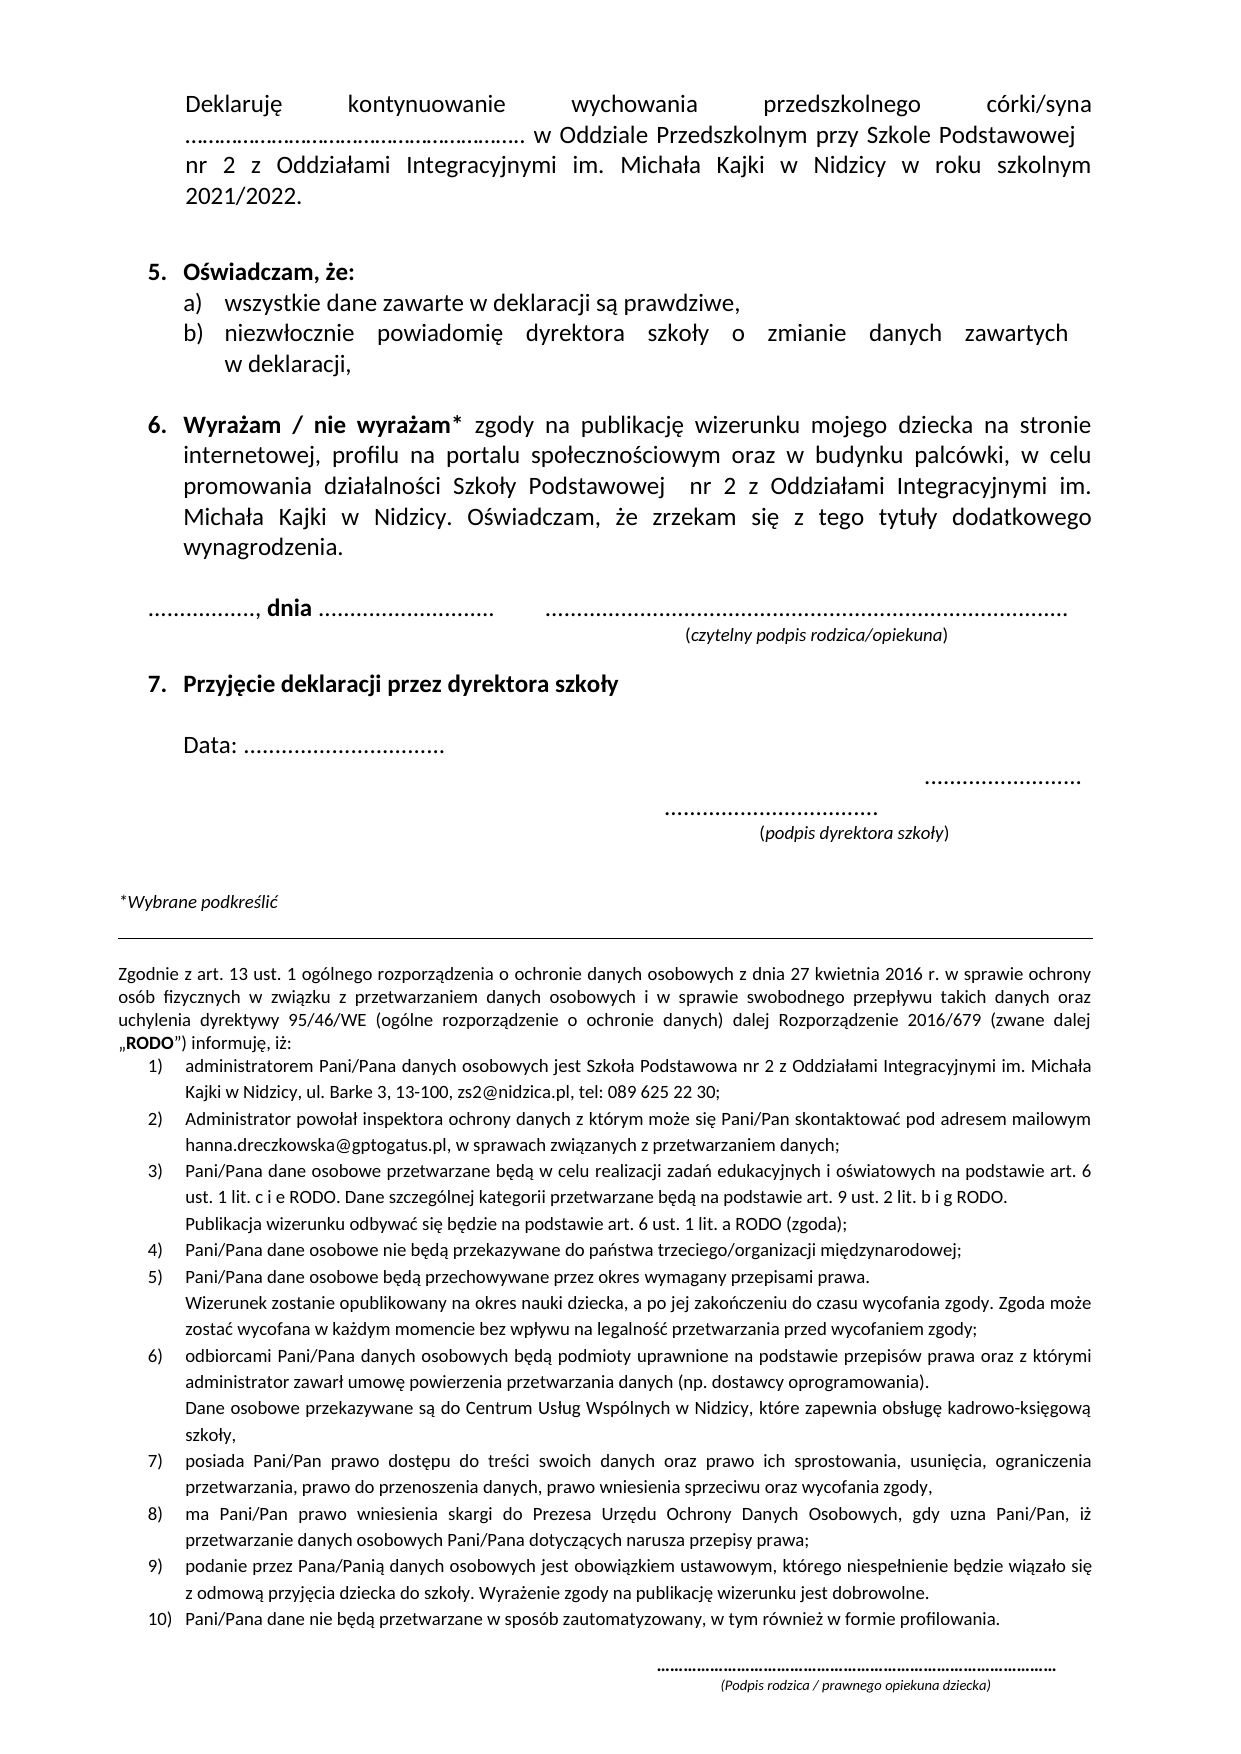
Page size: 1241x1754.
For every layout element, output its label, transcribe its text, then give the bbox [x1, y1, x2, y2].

list administratorem Pani/Pana danych osobowych jest Szkoła Podstawowa nr 2 z Oddziałami Integracyjnymi im. Michała Kajki w Nidzicy, ul. Barke 3, 13-100, zs2@nidzica.pl, tel: 089 625 22 30; [148, 1054, 1093, 1103]
text Zgodnie z art. 13 ust. 1 ogólnego rozporządzenia o ochronie danych osobowych z dnia 27 kwietnia 2016 r. w sprawie ochrony osób fizycznych w związku z przetwarzaniem danych osobowych i w sprawie swobodnego przepływu takich danych oraz uchylenia dyrektywy 95/46/WE (ogólne rozporządzenie o ochronie danych) dalej Rozporządzenie 2016/679 (zwane dalej „RODO”) informuję, iż: [118, 962, 1093, 1054]
text (podpis dyrektora szkoły) [590, 821, 1087, 844]
list odbiorcami Pani/Pana danych osobowych będą podmioty uprawnione na podstawie przepisów prawa oraz z którymi administrator zawarł umowę powierzenia przetwarzania danych (np. dostawcy oprogramowania). [148, 1344, 1093, 1393]
list Dane osobowe przekazywane są do Centrum Usług Wspólnych w Nidzicy, które zapewnia obsługę kadrowo-księgową szkoły, [185, 1397, 1093, 1446]
list posiada Pani/Pan prawo dostępu do treści swoich danych oraz prawo ich sprostowania, usunięcia, ograniczenia przetwarzania, prawo do przenoszenia danych, prawo wniesienia sprzeciwu oraz wycofania zgody, [148, 1449, 1093, 1498]
text Data: ................................ [183, 729, 1093, 760]
list Publikacja wizerunku odbywać się będzie na podstawie art. 6 ust. 1 lit. a RODO (zgoda); [185, 1212, 1093, 1235]
list Administrator powołał inspektora ochrony danych z którym może się Pani/Pan skontaktować pod adresem mailowym hanna.dreczkowska@gptogatus.pl, w sprawach związanych z przetwarzaniem danych; [148, 1107, 1093, 1156]
list Pani/Pana dane osobowe będą przechowywane przez okres wymagany przepisami prawa. [148, 1265, 1093, 1288]
list Wizerunek zostanie opublikowany na okres nauki dziecka, a po jej zakończeniu do czasu wycofania zgody. Zgoda może zostać wycofana w każdym momencie bez wpływu na legalność przetwarzania przed wycofaniem zgody; [185, 1291, 1093, 1340]
list Pani/Pana dane osobowe przetwarzane będą w celu realizacji zadań edukacyjnych i oświatowych na podstawie art. 6 ust. 1 lit. c i e RODO. Dane szczególnej kategorii przetwarzane będą na podstawie art. 9 ust. 2 lit. b i g RODO. [148, 1159, 1093, 1209]
list Przyjęcie deklaracji przez dyrektora szkoły [148, 668, 1093, 699]
text ........................................................... [664, 760, 1087, 821]
text (Podpis rodzica / prawnego opiekuna dziecka) [620, 1676, 1093, 1694]
list Oświadczam, że: [148, 256, 1093, 287]
text *Wybrane podkreślić [118, 890, 1093, 913]
list niezwłocznie powiadomię dyrektora szkoły o zmianie danych zawartych w deklaracji, [183, 317, 1093, 378]
list Wyrażam / nie wyrażam* zgody na publikację wizerunku mojego dziecka na stronie internetowej, profilu na portalu społecznościowym oraz w budynku palcówki, w celu promowania działalności Szkoły Podstawowej nr 2 z Oddziałami Integracyjnymi im. Michała Kajki w Nidzicy. Oświadczam, że zrzekam się z tego tytuły dodatkowego wynagrodzenia. [148, 409, 1093, 562]
text ……………………………………………………………………………… [620, 1653, 1093, 1676]
list Pani/Pana dane osobowe nie będą przekazywane do państwa trzeciego/organizacji międzynarodowej; [148, 1238, 1093, 1261]
list podanie przez Pana/Panią danych osobowych jest obowiązkiem ustawowym, którego niespełnienie będzie wiązało się z odmową przyjęcia dziecka do szkoły. Wyrażenie zgody na publikację wizerunku jest dobrowolne. [148, 1555, 1093, 1604]
list wszystkie dane zawarte w deklaracji są prawdziwe, [183, 287, 1093, 317]
list ma Pani/Pan prawo wniesienia skargi do Prezesa Urzędu Ochrony Danych Osobowych, gdy uzna Pani/Pan, iż przetwarzanie danych osobowych Pani/Pana dotyczących narusza przepisy prawa; [148, 1502, 1093, 1551]
list Pani/Pana dane nie będą przetwarzane w sposób zautomatyzowany, w tym również w formie profilowania. [148, 1607, 1093, 1630]
text ................., dnia ............................ ................................................................................... [148, 592, 1087, 623]
text Deklaruję kontynuowanie wychowania przedszkolnego córki/syna ………………………………………………….. w Oddziale Przedszkolnym przy Szkole Podstawowej nr 2 z Oddziałami Integracyjnymi im. Michała Kajki w Nidzicy w roku szkolnym 2021/2022. [185, 89, 1093, 211]
text (czytelny podpis rodzica/opiekuna) [664, 623, 1087, 646]
